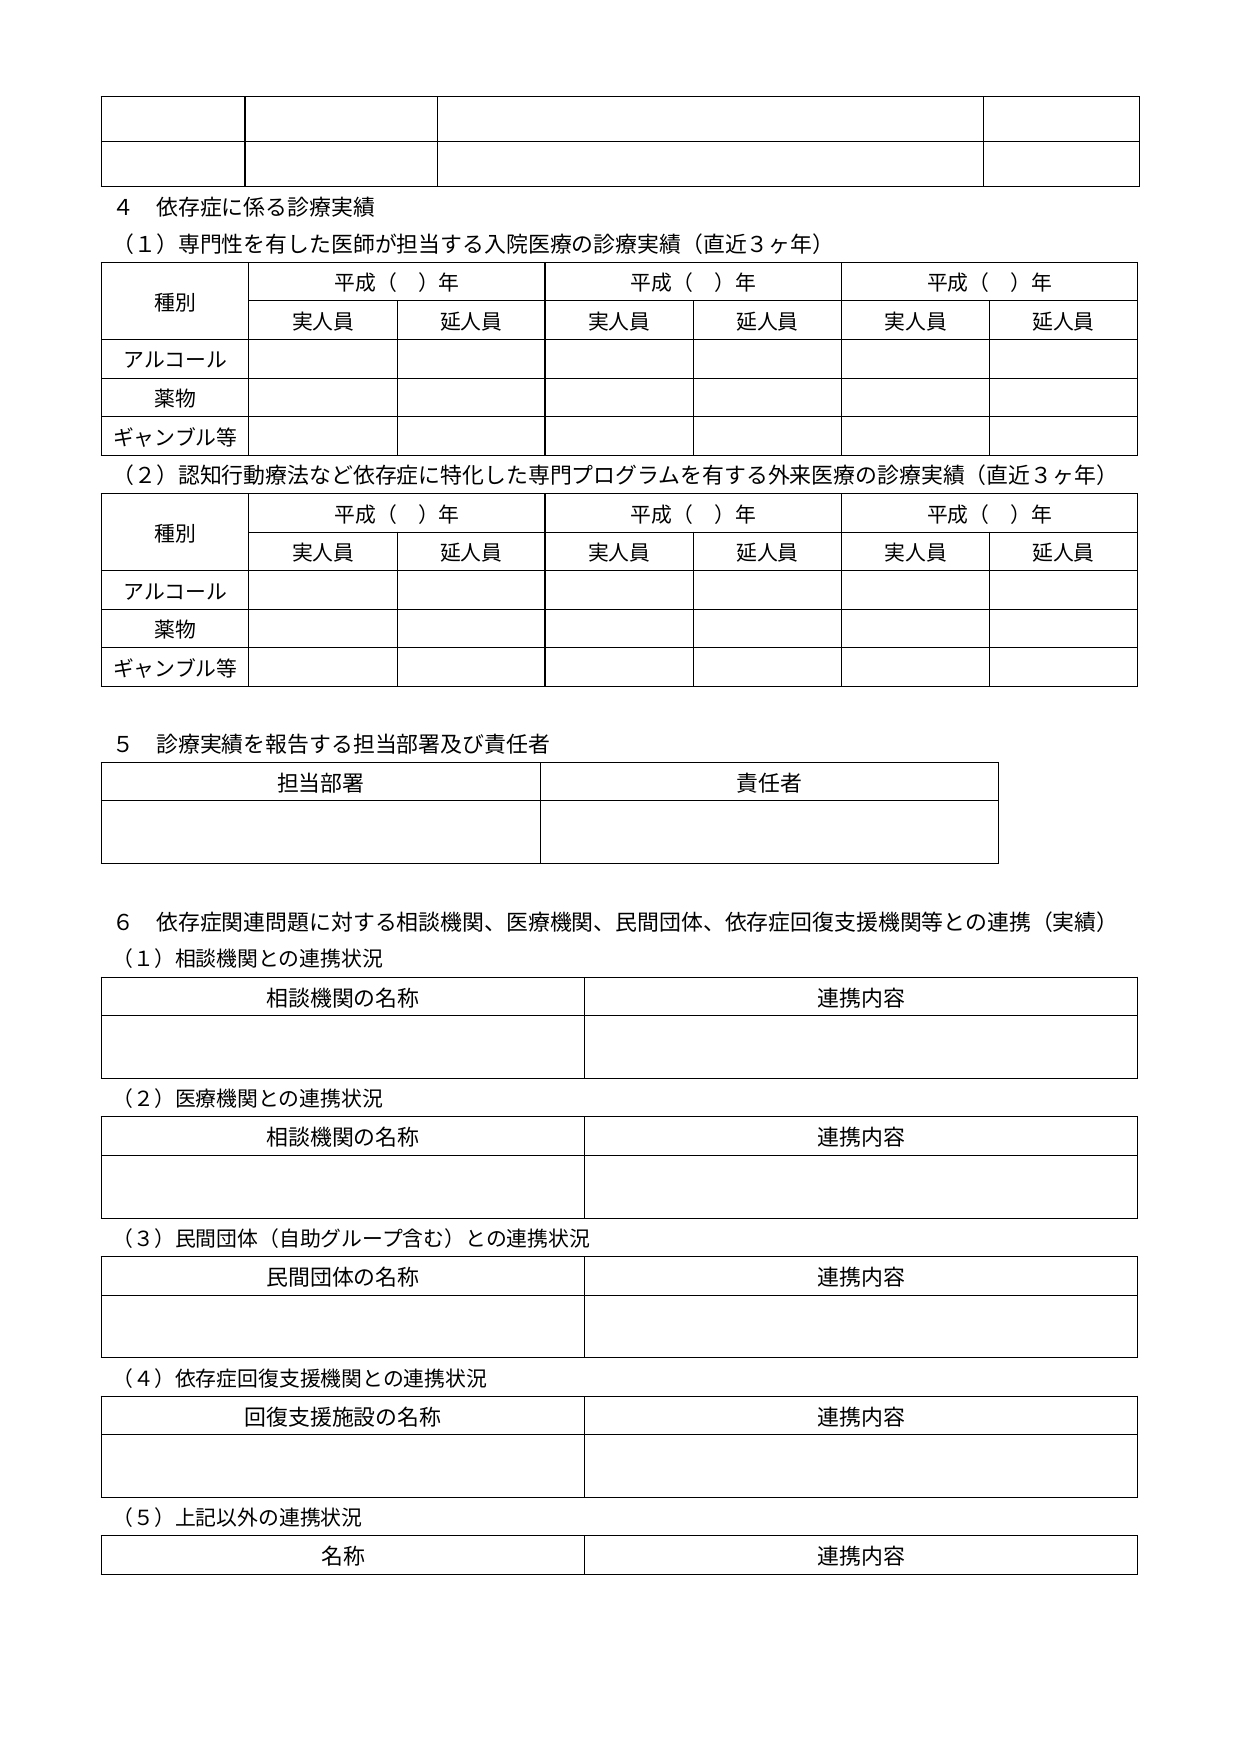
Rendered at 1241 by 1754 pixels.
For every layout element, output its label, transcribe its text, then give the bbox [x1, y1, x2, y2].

table_cell 延人員 [398, 533, 544, 570]
table_cell [694, 379, 841, 416]
table_header 民間団体の名称 [102, 1257, 584, 1294]
table_cell [438, 142, 983, 186]
table_header 平成（ ）年 [249, 494, 544, 532]
table_header 相談機関の名称 [102, 1117, 584, 1155]
table_cell 実人員 [842, 533, 989, 570]
table_cell 薬物 [102, 610, 248, 647]
table_cell [398, 648, 544, 686]
table_cell [102, 801, 540, 863]
table_header 相談機関の名称 [102, 978, 584, 1015]
table_cell [585, 1296, 1137, 1357]
table_cell [694, 648, 841, 686]
table_cell 実人員 [249, 301, 397, 339]
table_cell [546, 340, 693, 377]
table_cell [990, 610, 1137, 647]
table_cell [842, 571, 989, 609]
table_header 連携内容 [585, 978, 1137, 1015]
table_cell [398, 571, 544, 609]
table_cell [694, 571, 841, 609]
table_header 平成（ ）年 [546, 263, 841, 300]
table_header 平成（ ）年 [842, 494, 1137, 532]
table_cell ギャンブル等 [102, 417, 248, 454]
table_header 名称 [102, 1536, 584, 1574]
table_cell [842, 379, 989, 416]
table_cell [990, 648, 1137, 686]
table_cell [246, 97, 437, 141]
table_header 責任者 [541, 763, 998, 800]
table_cell [438, 97, 983, 141]
table_cell [249, 417, 397, 454]
table_cell [249, 571, 397, 609]
table_cell [398, 417, 544, 454]
table_cell 実人員 [546, 301, 693, 339]
table_cell アルコール [102, 340, 248, 377]
table_cell [398, 340, 544, 377]
table_cell [541, 801, 998, 863]
table_header 平成（ ）年 [249, 263, 544, 300]
table_cell [102, 1435, 584, 1497]
table_cell 延人員 [694, 301, 841, 339]
table_cell [842, 417, 989, 454]
table_cell [546, 610, 693, 647]
table_cell [984, 97, 1139, 141]
table_header 担当部署 [102, 763, 540, 800]
table_header 連携内容 [585, 1257, 1137, 1294]
table_cell 実人員 [546, 533, 693, 570]
table_cell [546, 571, 693, 609]
table_cell [249, 379, 397, 416]
table_cell [546, 417, 693, 454]
table_cell アルコール [102, 571, 248, 609]
table_cell [585, 1435, 1137, 1497]
table_cell [585, 1156, 1137, 1217]
table_header 種別 [102, 494, 248, 570]
table_cell [694, 417, 841, 454]
text （４）依存症回復支援機関との連携状況 [112, 1358, 1128, 1396]
table_cell [249, 610, 397, 647]
table_cell [249, 340, 397, 377]
table_cell [398, 610, 544, 647]
table_cell [246, 142, 437, 186]
text ４ 依存症に係る診療実績 [112, 187, 1128, 224]
text （２）認知行動療法など依存症に特化した専門プログラムを有する外来医療の診療実績（直近３ヶ年） [112, 456, 1128, 493]
table_cell [990, 571, 1137, 609]
table_cell [990, 379, 1137, 416]
table_header 平成（ ）年 [546, 494, 841, 532]
table_cell [102, 1296, 584, 1357]
table_cell [842, 648, 989, 686]
text （２）医療機関との連携状況 [112, 1079, 1128, 1116]
text （３）民間団体（自助グループ含む）との連携状況 [112, 1219, 1128, 1256]
table_cell [984, 142, 1139, 186]
table_cell 薬物 [102, 379, 248, 416]
table_cell [102, 142, 244, 186]
table_cell [585, 1016, 1137, 1078]
table_cell 延人員 [990, 301, 1137, 339]
table_header 種別 [102, 263, 248, 339]
table_cell [694, 610, 841, 647]
text （１）相談機関との連携状況 [112, 939, 1128, 977]
table_header 連携内容 [585, 1397, 1137, 1434]
table_cell 延人員 [990, 533, 1137, 570]
table_header 連携内容 [585, 1117, 1137, 1155]
table_header 連携内容 [585, 1536, 1137, 1574]
table_cell [546, 648, 693, 686]
text （５）上記以外の連携状況 [112, 1498, 1128, 1535]
table_cell [398, 379, 544, 416]
table_cell [102, 1156, 584, 1217]
table_cell [102, 1016, 584, 1078]
table_cell [990, 340, 1137, 377]
table_cell [102, 97, 244, 141]
text ５ 診療実績を報告する担当部署及び責任者 [112, 724, 1128, 762]
text ６ 依存症関連問題に対する相談機関、医療機関、民間団体、依存症回復支援機関等との連携（実績） [112, 902, 1128, 939]
table_cell ギャンブル等 [102, 648, 248, 686]
table_cell [842, 610, 989, 647]
table_cell [842, 340, 989, 377]
table_cell 実人員 [842, 301, 989, 339]
table_cell 実人員 [249, 533, 397, 570]
table_cell 延人員 [398, 301, 544, 339]
table_header 回復支援施設の名称 [102, 1397, 584, 1434]
table_cell [546, 379, 693, 416]
text （１）専門性を有した医師が担当する入院医療の診療実績（直近３ヶ年） [112, 224, 1128, 262]
table_cell 延人員 [694, 533, 841, 570]
table_cell [694, 340, 841, 377]
table_cell [249, 648, 397, 686]
table_header 平成（ ）年 [842, 263, 1137, 300]
table_cell [990, 417, 1137, 454]
